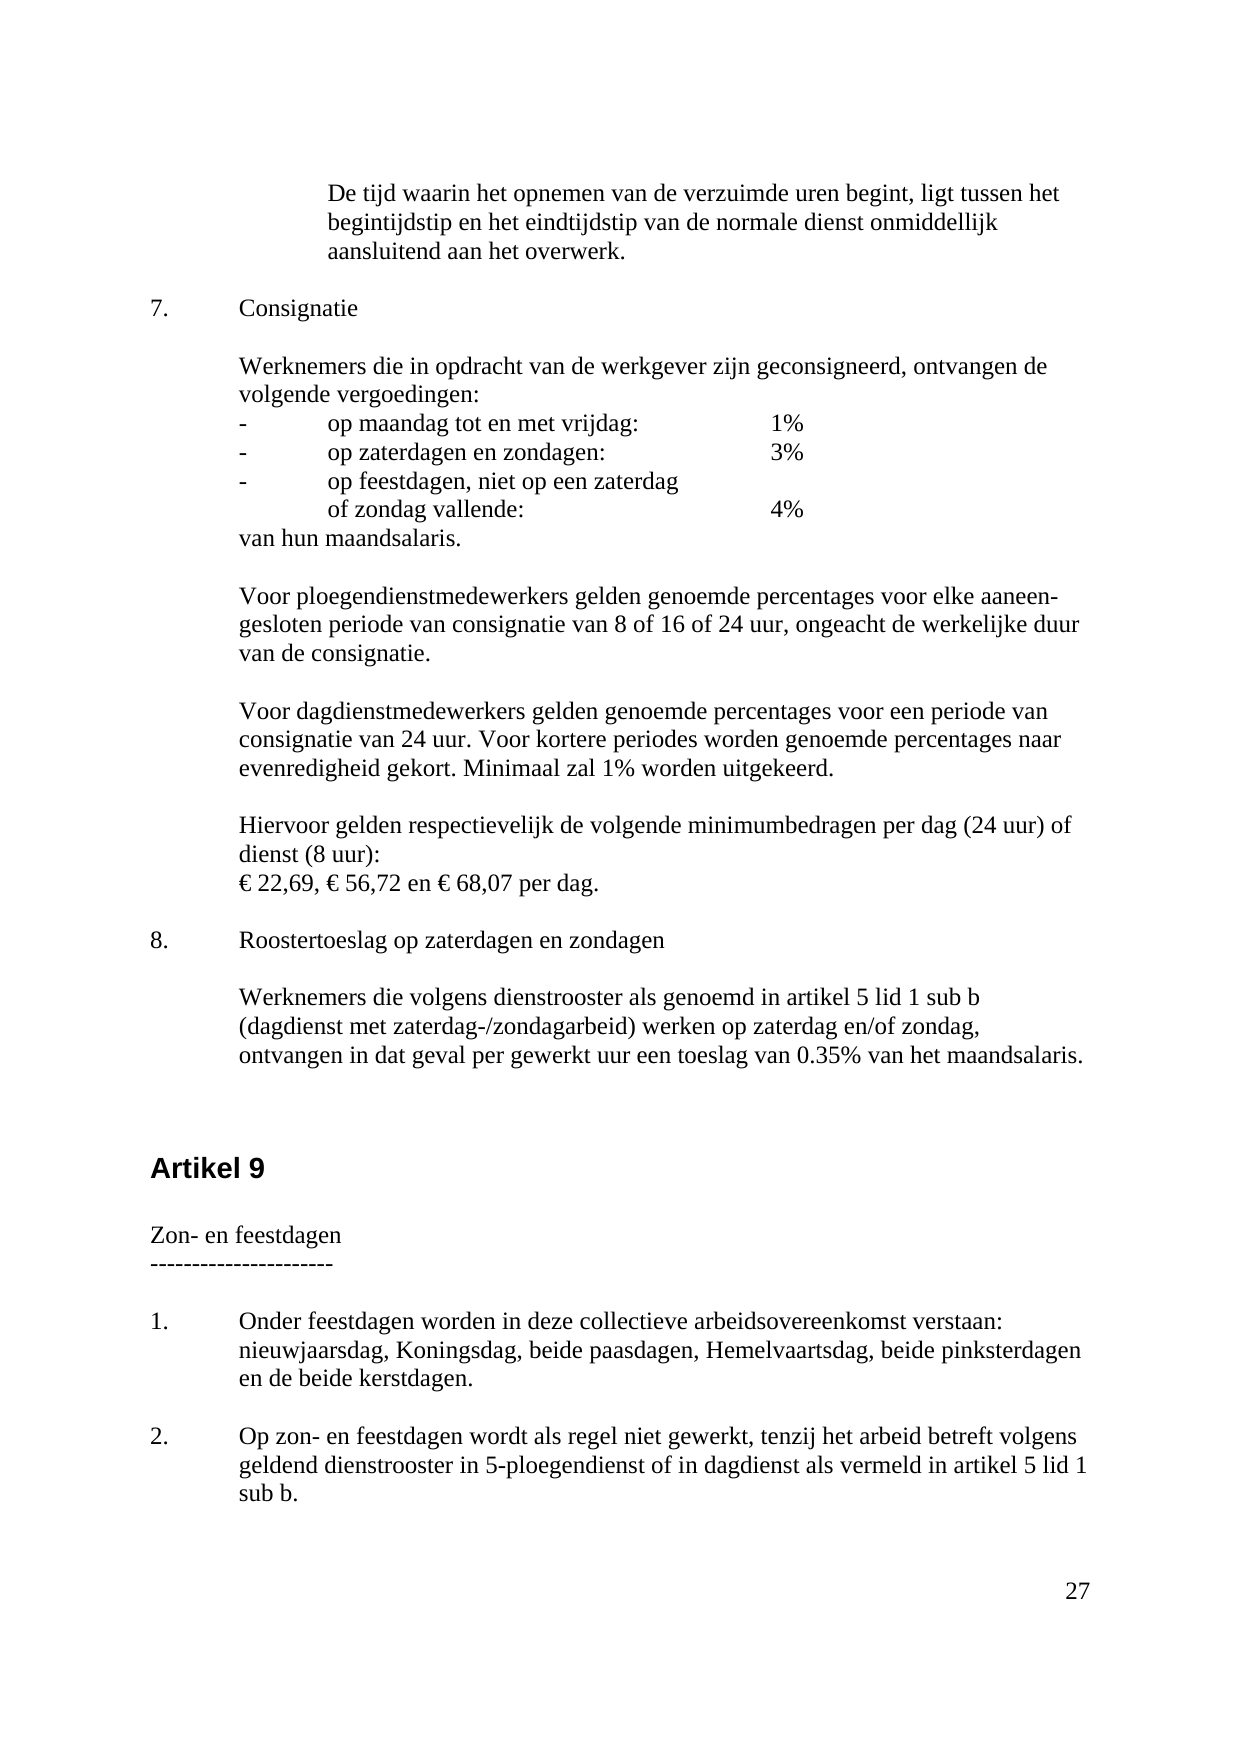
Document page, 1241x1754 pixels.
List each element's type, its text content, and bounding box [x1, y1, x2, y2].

text - op zaterdagen en zondagen: 3% [150, 437, 1090, 466]
text 7. Consignatie [150, 293, 1090, 322]
text De tijd waarin het opnemen van de verzuimde uren begint, ligt tussen het begintijdstip en het eindtijdstip van de normale dienst onmiddellijk aansluitend aan het overwerk. [150, 178, 1090, 264]
text ---------------------- [150, 1248, 1090, 1277]
text 8. Roostertoeslag op zaterdagen en zondagen [150, 925, 1090, 954]
text 1. Onder feestdagen worden in deze collectieve arbeidsovereenkomst verstaan: [150, 1306, 1090, 1335]
text Voor dagdienstmedewerkers gelden genoemde percentages voor een periode van consignatie van 24 uur. Voor kortere periodes worden genoemde percentages naar evenredigheid gekort. Minimaal zal 1% worden uitgekeerd. [239, 696, 1090, 782]
text of zondag vallende: 4% [150, 494, 1090, 523]
text nieuwjaarsdag, Koningsdag, beide paasdagen, Hemelvaartsdag, beide pinksterdagen en de beide kerstdagen. [150, 1335, 1090, 1392]
text 2. Op zon- en feestdagen wordt als regel niet gewerkt, tenzij het arbeid betreft volgens geldend dienstrooster in 5-ploegendienst of in dagdienst als vermeld in artikel 5 lid 1 sub b. [150, 1421, 1090, 1507]
text Voor ploegendienstmedewerkers gelden genoemde percentages voor elke aaneen-gesloten periode van consignatie van 8 of 16 of 24 uur, ongeacht de werkelijke duur van de consignatie. [239, 581, 1090, 667]
text Werknemers die in opdracht van de werkgever zijn geconsigneerd, ontvangen de volgende vergoedingen: [150, 351, 1090, 408]
text Werknemers die volgens dienstrooster als genoemd in artikel 5 lid 1 sub b (dagdienst met zaterdag-/zondagarbeid) werken op zaterdag en/of zondag, ontvangen in dat geval per gewerkt uur een toeslag van 0.35% van het maandsalaris. [150, 982, 1090, 1069]
text Zon- en feestdagen [150, 1220, 1090, 1248]
text € 22,69, € 56,72 en € 68,07 per dag. [150, 868, 1090, 897]
text - op maandag tot en met vrijdag: 1% [150, 408, 1090, 437]
text Hiervoor gelden respectievelijk de volgende minimumbedragen per dag (24 uur) of dienst (8 uur): [150, 810, 1090, 868]
subtitle Artikel 9 [150, 1151, 1090, 1185]
text - op feestdagen, niet op een zaterdag [150, 466, 1090, 494]
text van hun maandsalaris. [150, 523, 1090, 552]
